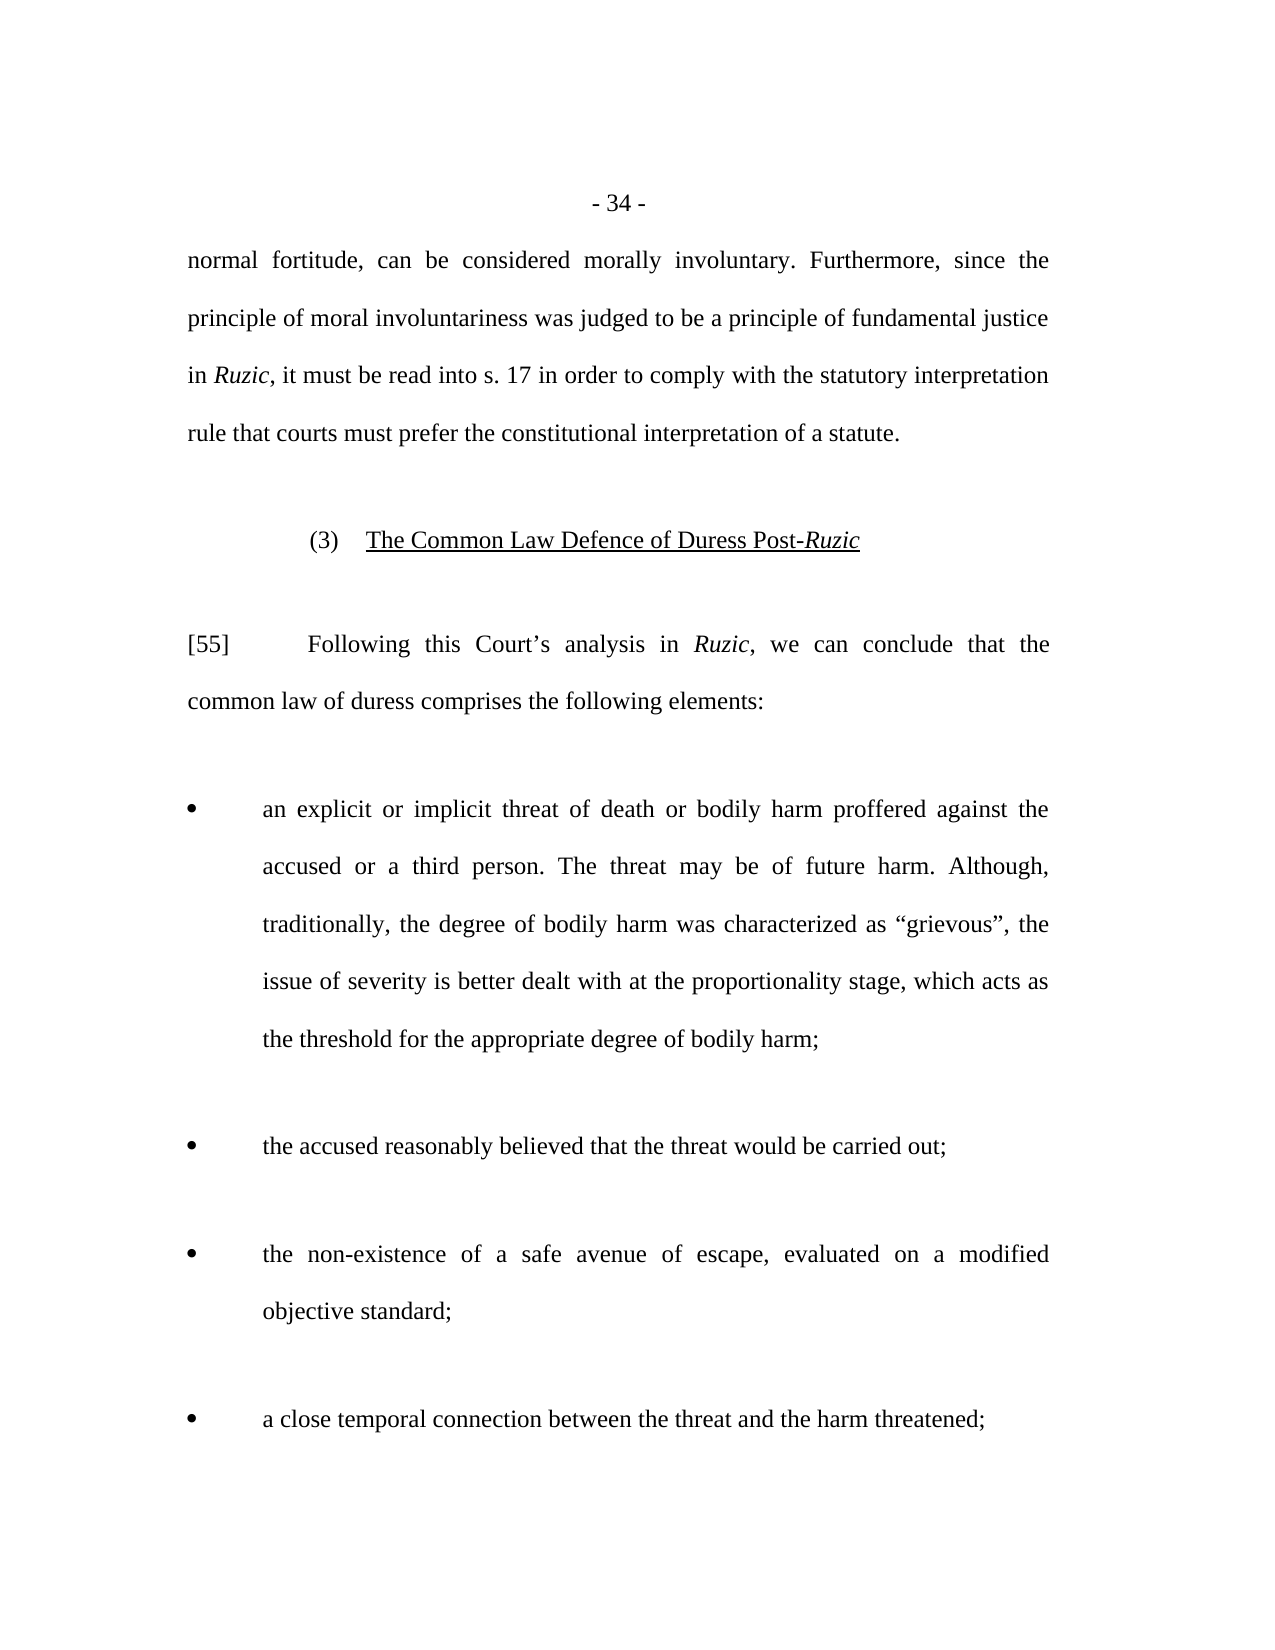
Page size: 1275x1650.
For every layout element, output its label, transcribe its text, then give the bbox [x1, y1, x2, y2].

list the non-existence of a safe avenue of escape, evaluated on a modified objective standard; [187, 1239, 1050, 1325]
list the accused reasonably believed that the threat would be carried out; [187, 1131, 1050, 1160]
list a close temporal connection between the threat and the harm threatened; [187, 1404, 1050, 1433]
list an explicit or implicit threat of death or bodily harm proffered against the accused or a third person. The threat may be of future harm. Although, traditionally, the degree of bodily harm was characterized as “grievous”, the issue of severity is better dealt with at the proportionality stage, which acts as the threshold for the appropriate degree of bodily harm; [187, 794, 1050, 1053]
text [187, 245, 1050, 446]
title (3) The Common Law Defence of Duress Post-Ruzic [187, 525, 1050, 554]
text Following this Court’s analysis in Ruzic, we can conclude that the common law of duress comprises the following elements: [187, 629, 1050, 715]
